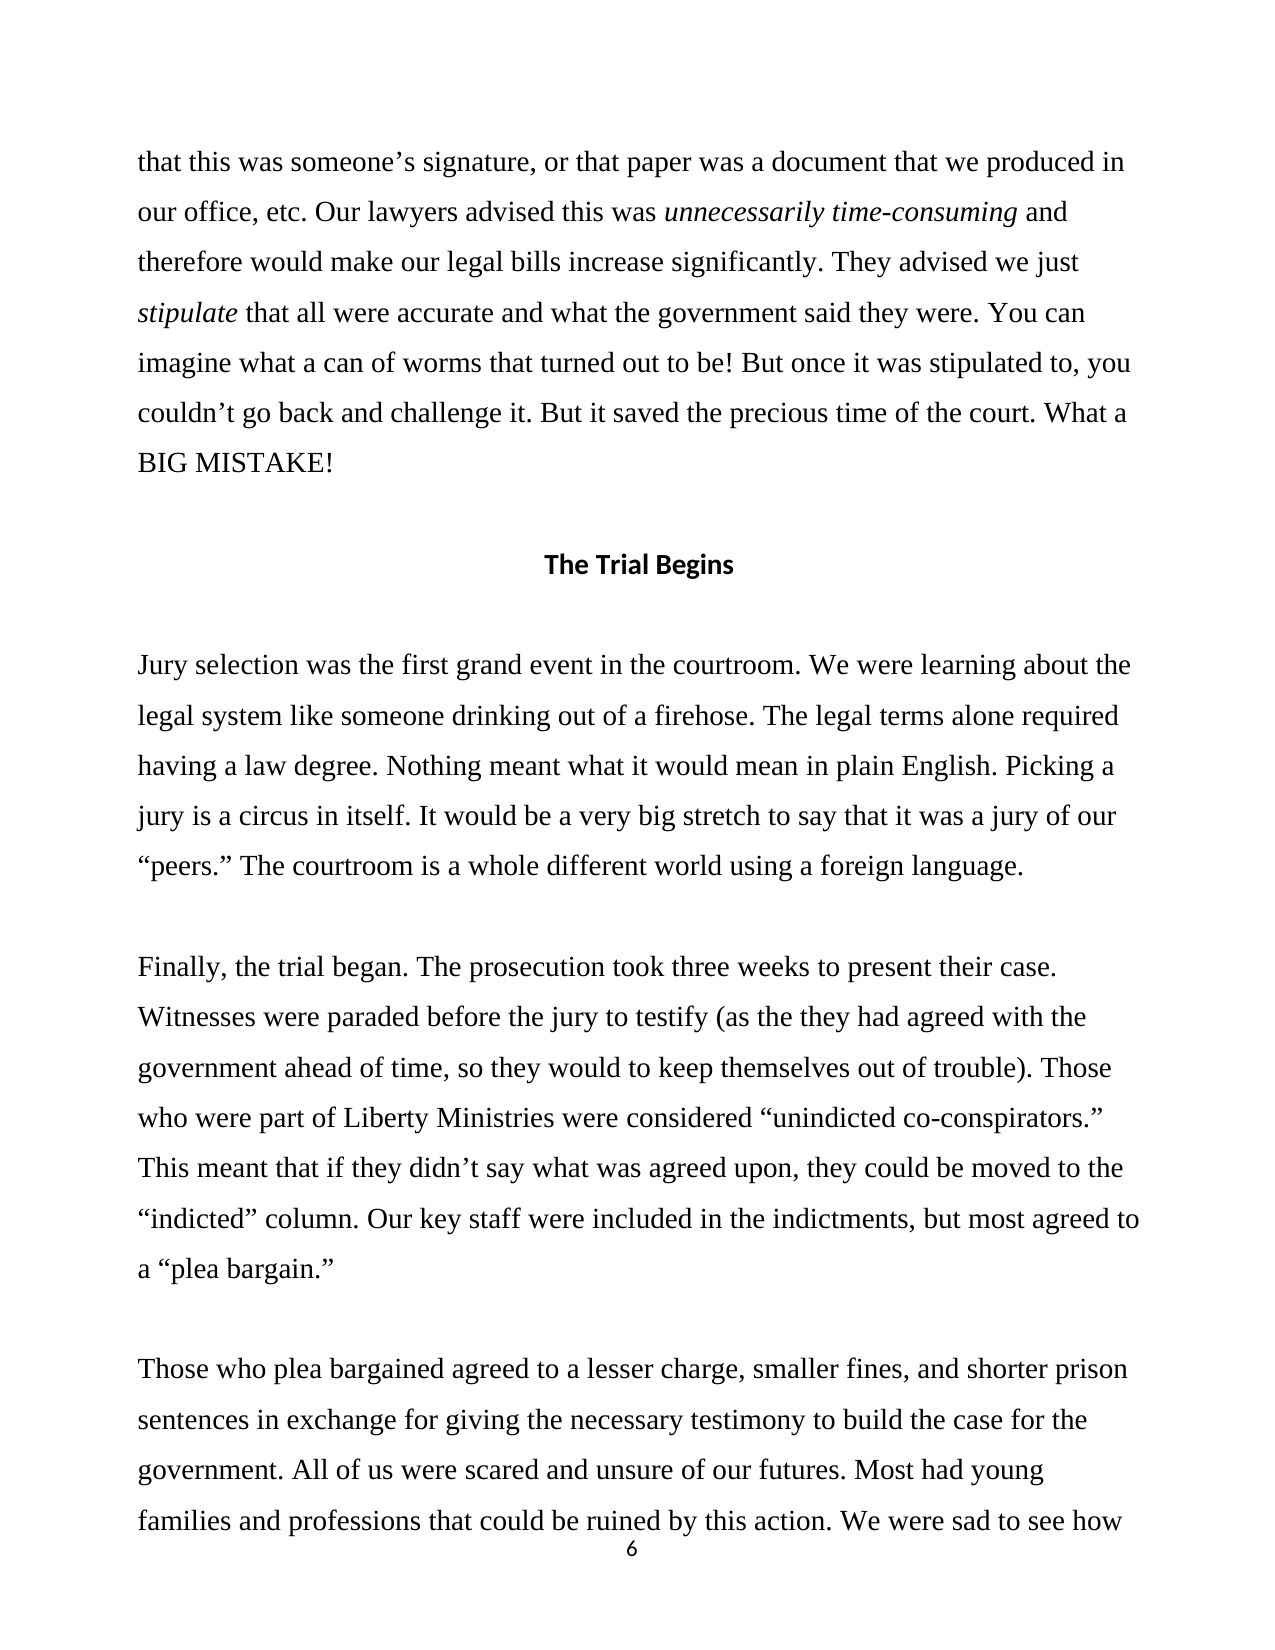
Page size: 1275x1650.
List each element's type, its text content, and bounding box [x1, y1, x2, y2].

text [137, 1352, 1141, 1536]
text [137, 144, 1141, 479]
subtitle The Trial Begins [137, 546, 1141, 582]
text Finally, the trial began. The prosecution took three weeks to present their case. Witnesses were paraded before the jury to testify (as the they had agreed with the government ahead of time, so they would to keep themselves out of trouble). Those who were part of Liberty Ministries were considered “unindicted co-conspirators.” This meant that if they didn’t say what was agreed upon, they could be moved to the “indicted” column. Our key staff were included in the indictments, but most agreed to a “plea bargain.” [137, 949, 1141, 1284]
text Jury selection was the first grand event in the courtroom. We were learning about the legal system like someone drinking out of a firehose. The legal terms alone required having a law degree. Nothing meant what it would mean in plain English. Picking a jury is a circus in itself. It would be a very big stretch to say that it was a jury of our “peers.” The courtroom is a whole different world using a foreign language. [137, 647, 1141, 882]
